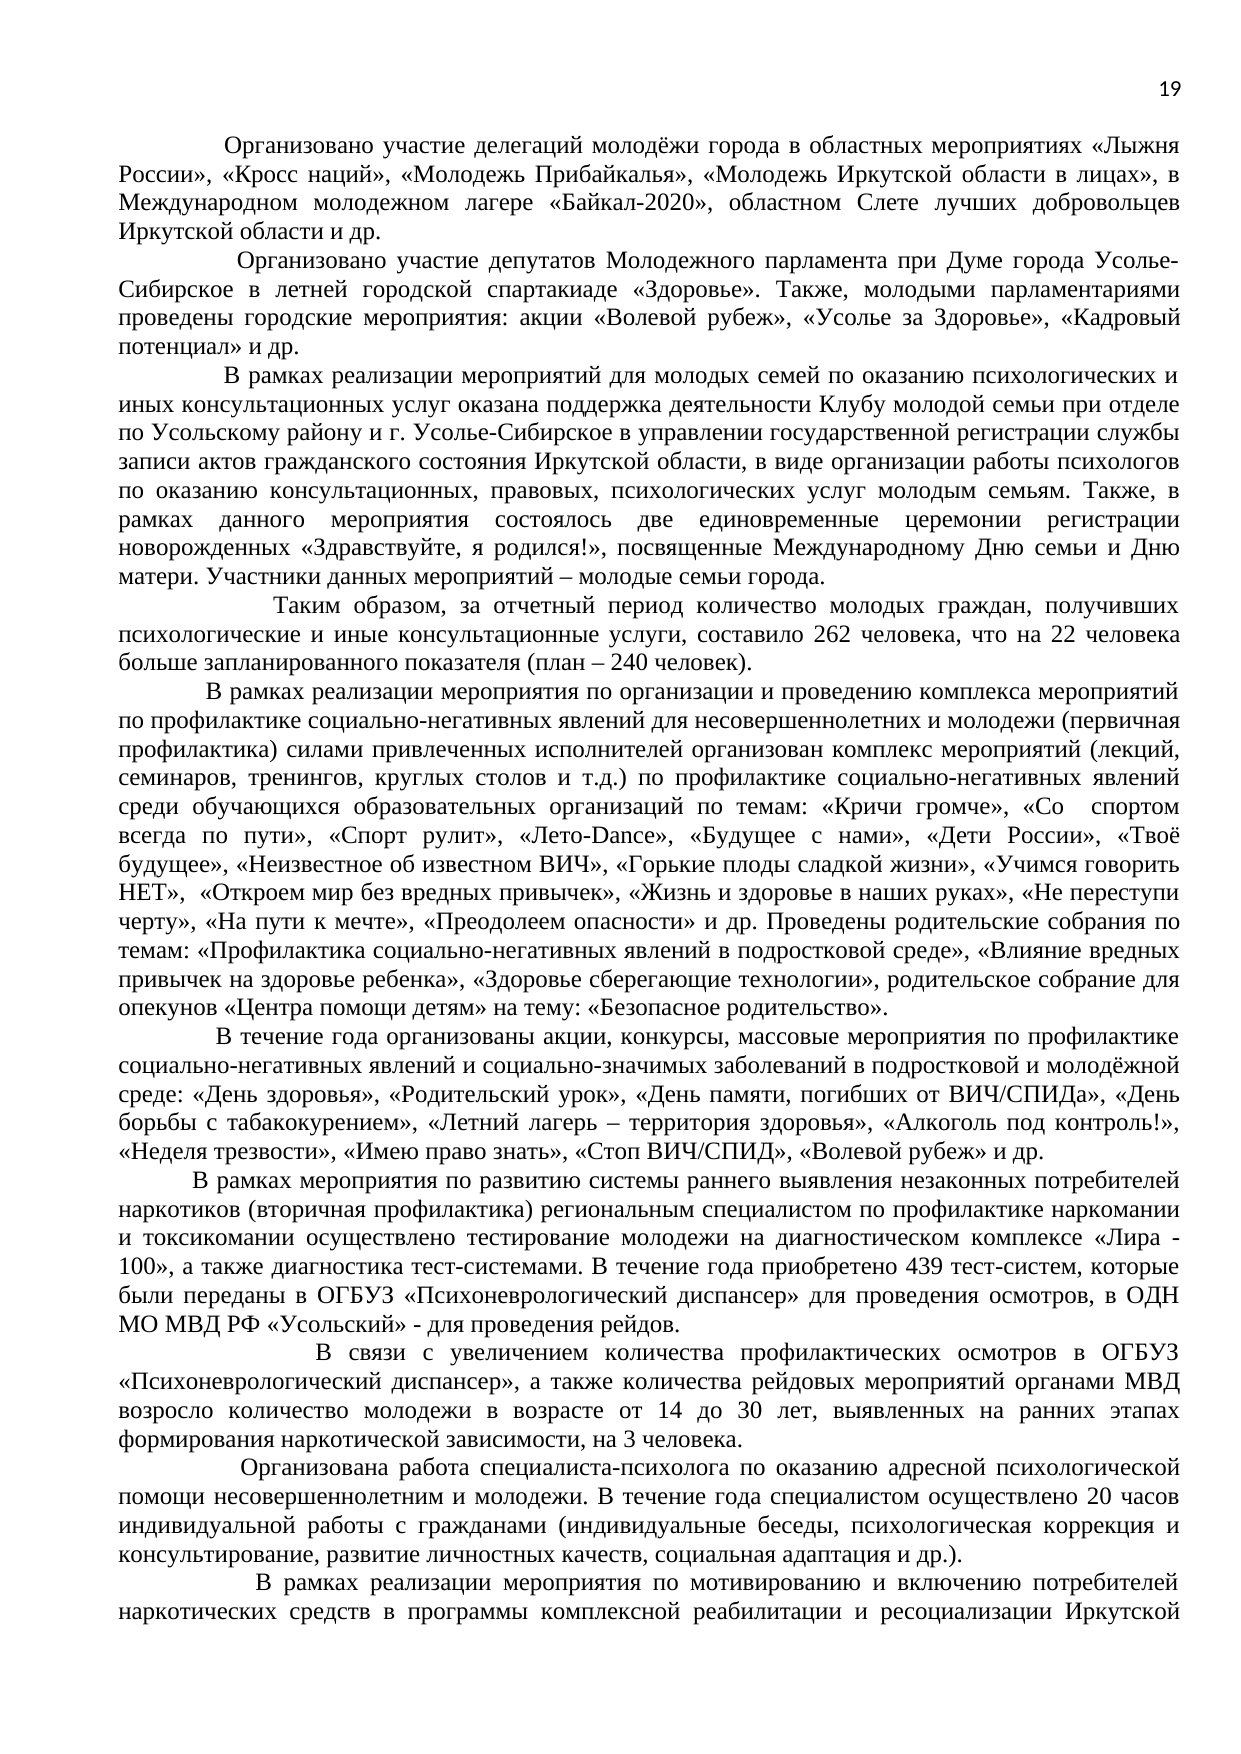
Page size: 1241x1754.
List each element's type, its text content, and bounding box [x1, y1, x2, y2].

text Организовано участие депутатов Молодежного парламента при Думе города Усолье-Сибирское в летней городской спартакиаде «Здоровье». Также, молодыми парламентариями проведены городские мероприятия: акции «Волевой рубеж», «Усолье за Здоровье», «Кадровый потенциал» и др. [118, 245, 1181, 360]
text В рамках реализации мероприятия по организации и проведению комплекса мероприятий по профилактике социально-негативных явлений для несовершеннолетних и молодежи (первичная профилактика) силами привлеченных исполнителей организован комплекс мероприятий (лекций, семинаров, тренингов, круглых столов и т.д.) по профилактике социально-негативных явлений среди обучающихся образовательных организаций по темам: «Кричи громче», «Со спортом всегда по пути», «Спорт рулит», «Лето-Dance», «Будущее с нами», «Дети России», «Твоё будущее», «Неизвестное об известном ВИЧ», «Горькие плоды сладкой жизни», «Учимся говорить НЕТ», «Откроем мир без вредных привычек», «Жизнь и здоровье в наших руках», «Не переступи черту», «На пути к мечте», «Преодолеем опасности» и др. Проведены родительские собрания по темам: «Профилактика социально-негативных явлений в подростковой среде», «Влияние вредных привычек на здоровье ребенка», «Здоровье сберегающие технологии», родительское собрание для опекунов «Центра помощи детям» на тему: «Безопасное родительство». [118, 676, 1181, 1021]
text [118, 1567, 1181, 1625]
text В рамках реализации мероприятий для молодых семей по оказанию психологических и иных консультационных услуг оказана поддержка деятельности Клубу молодой семьи при отделе по Усольскому району и г. Усолье-Сибирское в управлении государственной регистрации службы записи актов гражданского состояния Иркутской области, в виде организации работы психологов по оказанию консультационных, правовых, психологических услуг молодым семьям. Также, в рамках данного мероприятия состоялось две единовременные церемонии регистрации новорожденных «Здравствуйте, я родился!», посвященные Международному Дню семьи и Дню матери. Участники данных мероприятий – молодые семьи города. [118, 360, 1181, 590]
text Организовано участие делегаций молодёжи города в областных мероприятиях «Лыжня России», «Кросс наций», «Молодежь Прибайкалья», «Молодежь Иркутской области в лицах», в Международном молодежном лагере «Байкал-2020», областном Слете лучших добровольцев Иркутской области и др. [118, 130, 1181, 245]
text В связи с увеличением количества профилактических осмотров в ОГБУЗ «Психоневрологический диспансер», а также количества рейдовых мероприятий органами МВД возросло количество молодежи в возрасте от 14 до 30 лет, выявленных на ранних этапах формирования наркотической зависимости, на 3 человека. [118, 1337, 1181, 1452]
text В течение года организованы акции, конкурсы, массовые мероприятия по профилактике социально-негативных явлений и социально-значимых заболеваний в подростковой и молодёжной среде: «День здоровья», «Родительский урок», «День памяти, погибших от ВИЧ/СПИДа», «День борьбы с табакокурением», «Летний лагерь – территория здоровья», «Алкоголь под контроль!», «Неделя трезвости», «Имею право знать», «Стоп ВИЧ/СПИД», «Волевой рубеж» и др. [118, 1021, 1181, 1165]
text Таким образом, за отчетный период количество молодых граждан, получивших психологические и иные консультационные услуги, составило 262 человека, что на 22 человека больше запланированного показателя (план – 240 человек). [118, 590, 1181, 676]
text В рамках мероприятия по развитию системы раннего выявления незаконных потребителей наркотиков (вторичная профилактика) региональным специалистом по профилактике наркомании и токсикомании осуществлено тестирование молодежи на диагностическом комплексе «Лира - 100», а также диагностика тест-системами. В течение года приобретено 439 тест-систем, которые были переданы в ОГБУЗ «Психоневрологический диспансер» для проведения осмотров, в ОДН МО МВД РФ «Усольский» - для проведения рейдов. [118, 1165, 1181, 1337]
text Организована работа специалиста-психолога по оказанию адресной психологической помощи несовершеннолетним и молодежи. В течение года специалистом осуществлено 20 часов индивидуальной работы с гражданами (индивидуальные беседы, психологическая коррекция и консультирование, развитие личностных качеств, социальная адаптация и др.). [118, 1452, 1181, 1567]
